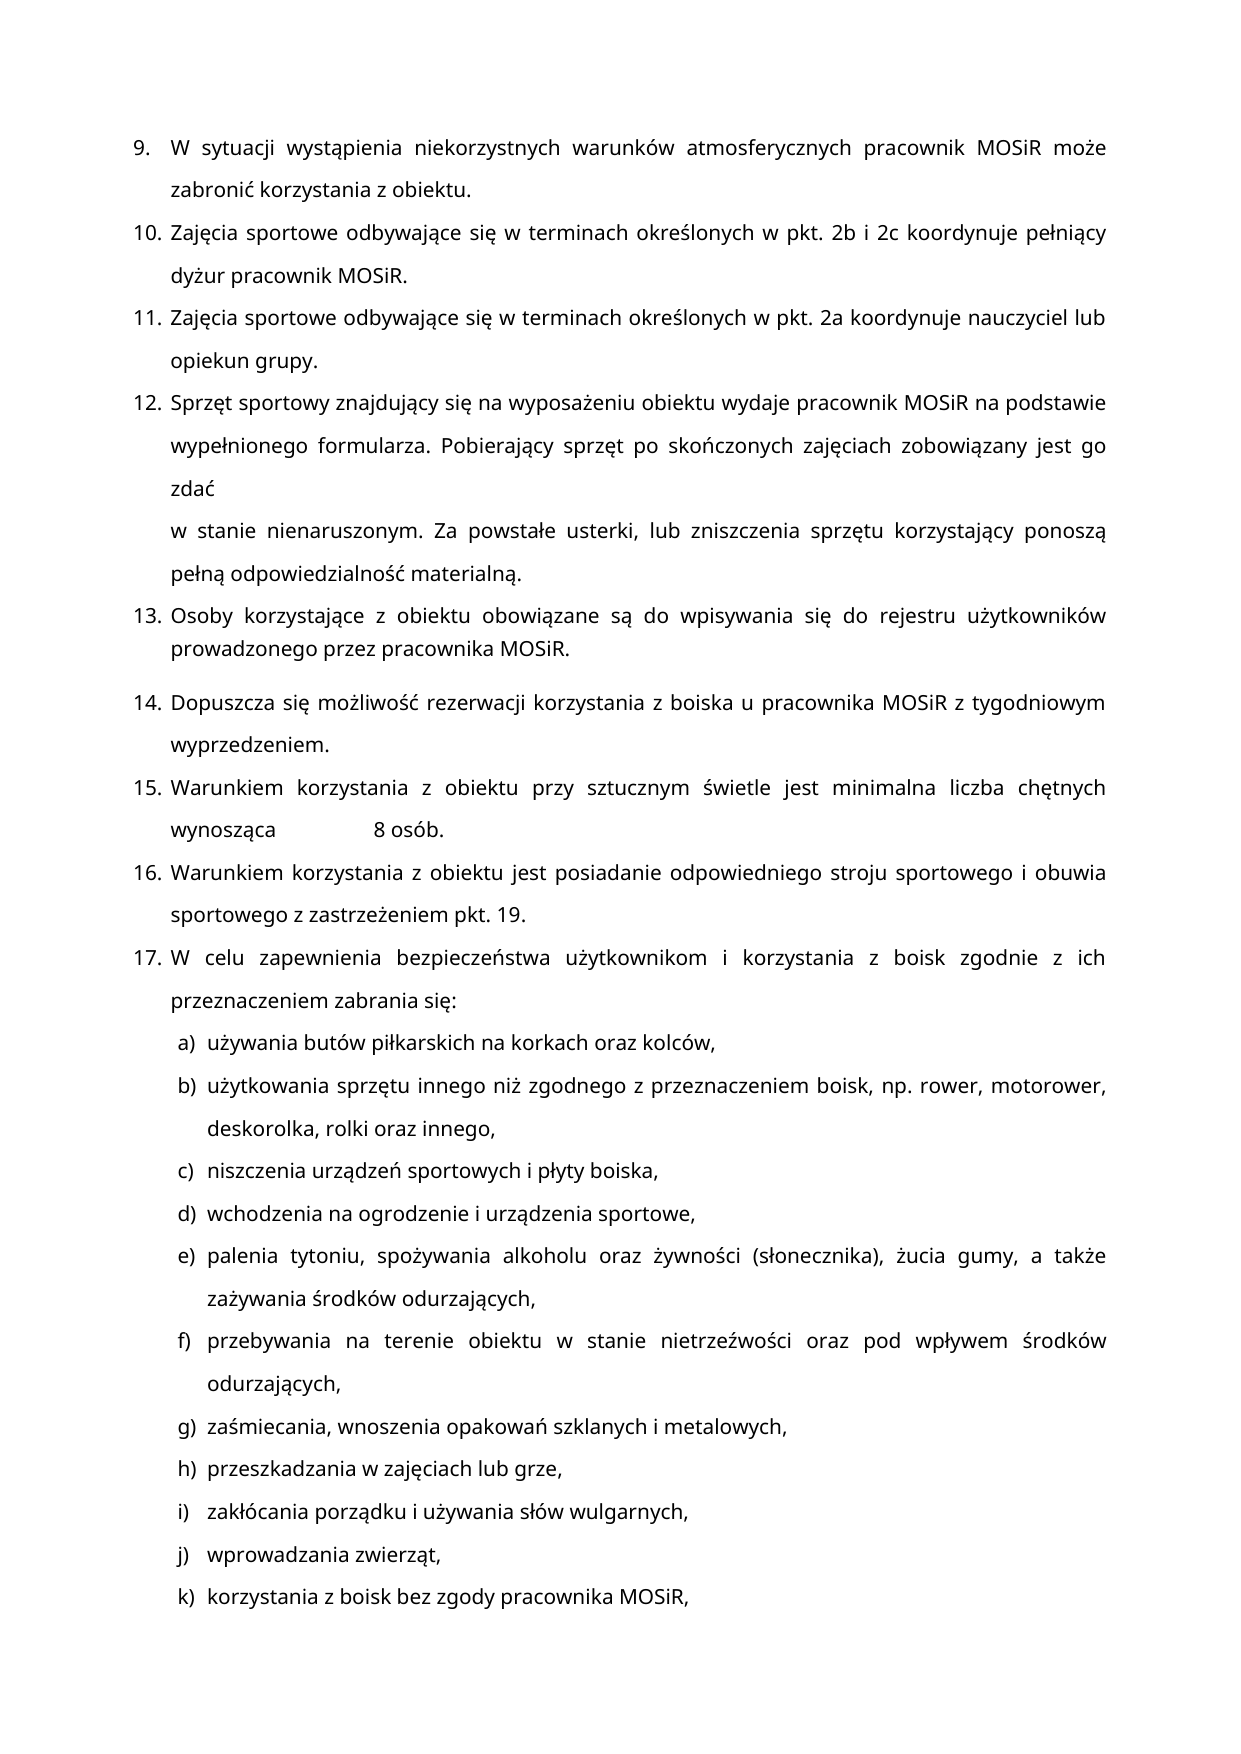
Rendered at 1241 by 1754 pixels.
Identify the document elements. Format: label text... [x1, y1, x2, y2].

list Warunkiem korzystania z obiektu jest posiadanie odpowiedniego stroju sportowego i obuwia sportowego z zastrzeżeniem pkt. 19. [133, 858, 1107, 929]
list używania butów piłkarskich na korkach oraz kolców, [177, 1028, 1107, 1057]
list W celu zapewnienia bezpieczeństwa użytkownikom i korzystania z boisk zgodnie z ich przeznaczeniem zabrania się: [133, 943, 1107, 1014]
list niszczenia urządzeń sportowych i płyty boiska, [177, 1156, 1107, 1185]
list użytkowania sprzętu innego niż zgodnego z przeznaczeniem boisk, np. rower, motorower, deskorolka, rolki oraz innego, [177, 1071, 1107, 1142]
list zaśmiecania, wnoszenia opakowań szklanych i metalowych, [177, 1412, 1107, 1440]
list Warunkiem korzystania z obiektu przy sztucznym świetle jest minimalna liczba chętnych wynosząca 8 osób. [133, 773, 1107, 844]
list wchodzenia na ogrodzenie i urządzenia sportowe, [177, 1199, 1107, 1227]
list Dopuszcza się możliwość rezerwacji korzystania z boiska u pracownika MOSiR z tygodniowym wyprzedzeniem. [133, 688, 1107, 759]
list przeszkadzania w zajęciach lub grze, [177, 1454, 1107, 1483]
list Osoby korzystające z obiektu obowiązane są do wpisywania się do rejestru użytkowników prowadzonego przez pracownika MOSiR. [133, 602, 1107, 663]
list Zajęcia sportowe odbywające się w terminach określonych w pkt. 2a koordynuje nauczyciel lub opiekun grupy. [133, 303, 1107, 374]
list Zajęcia sportowe odbywające się w terminach określonych w pkt. 2b i 2c koordynuje pełniący dyżur pracownik MOSiR. [133, 218, 1107, 289]
list zakłócania porządku i używania słów wulgarnych, [177, 1497, 1107, 1526]
list korzystania z boisk bez zgody pracownika MOSiR, [177, 1582, 1107, 1611]
list Sprzęt sportowy znajdujący się na wyposażeniu obiektu wydaje pracownik MOSiR na podstawie wypełnionego formularza. Pobierający sprzęt po skończonych zajęciach zobowiązany jest go zdać w stanie nienaruszonym. Za powstałe usterki, lub zniszczenia sprzętu korzystający ponoszą pełną odpowiedzialność materialną. [133, 388, 1107, 587]
list przebywania na terenie obiektu w stanie nietrzeźwości oraz pod wpływem środków odurzających, [177, 1327, 1107, 1398]
list palenia tytoniu, spożywania alkoholu oraz żywności (słonecznika), żucia gumy, a także zażywania środków odurzających, [177, 1241, 1107, 1312]
list wprowadzania zwierząt, [177, 1540, 1107, 1568]
list W sytuacji wystąpienia niekorzystnych warunków atmosferycznych pracownik MOSiR może zabronić korzystania z obiektu. [133, 133, 1107, 204]
